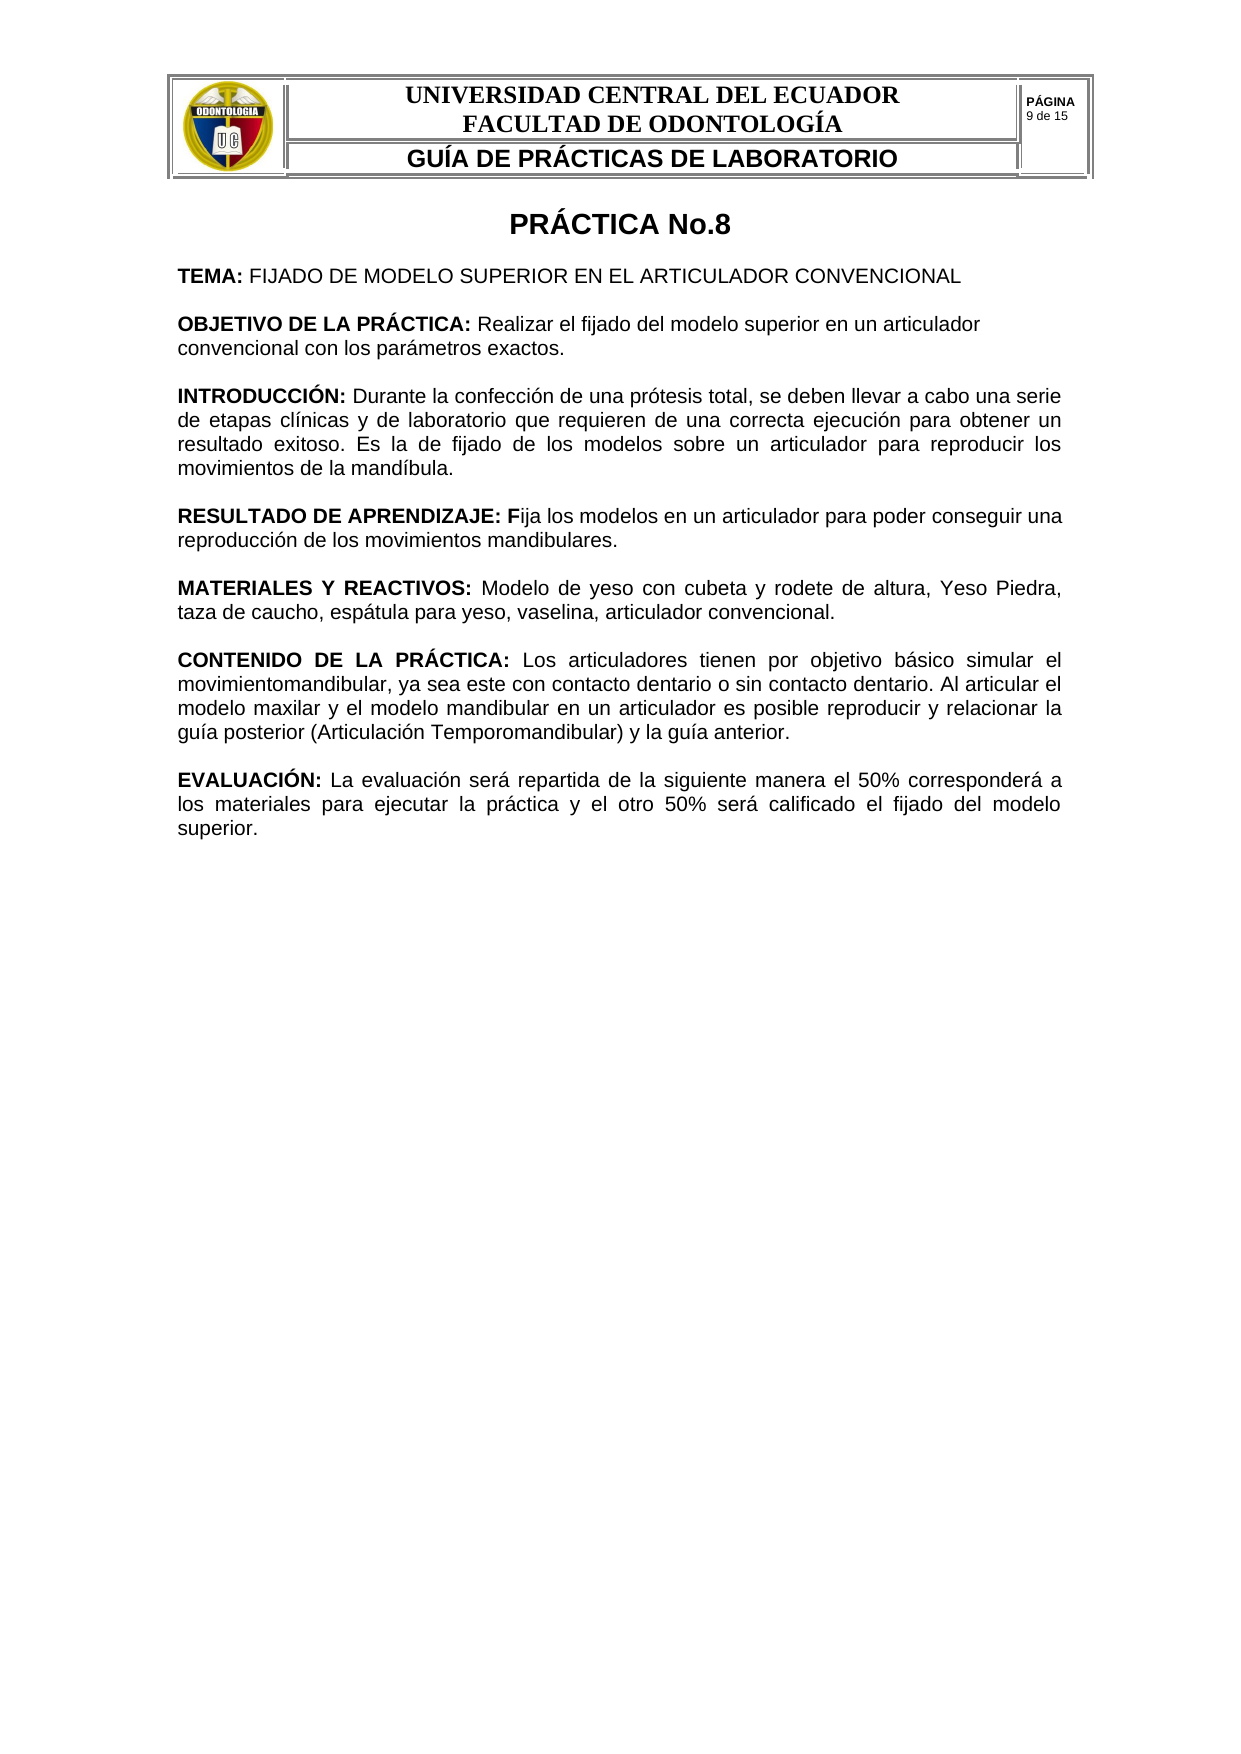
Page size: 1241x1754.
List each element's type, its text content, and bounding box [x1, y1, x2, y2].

text CONTENIDO DE LA PRÁCTICA: Los articuladores tienen por objetivo básico simular el movimientomandibular, ya sea este con contacto dentario o sin contacto dentario. Al articular el modelo maxilar y el modelo mandibular en un articulador es posible reproducir y relacionar la guía posterior (Articulación Temporomandibular) y la guía anterior. [177, 648, 1063, 743]
text INTRODUCCIÓN: Durante la confección de una prótesis total, se deben llevar a cabo una serie de etapas clínicas y de laboratorio que requieren de una correcta ejecución para obtener un resultado exitoso. Es la de fijado de los modelos sobre un articulador para reproducir los movimientos de la mandíbula. [177, 384, 1063, 480]
text OBJETIVO DE LA PRÁCTICA: Realizar el fijado del modelo superior en un articulador convencional con los parámetros exactos. [177, 312, 1063, 360]
text TEMA: FIJADO DE MODELO SUPERIOR EN EL ARTICULADOR CONVENCIONAL [177, 264, 1063, 288]
text PRÁCTICA No.8 [177, 207, 1063, 240]
text MATERIALES Y REACTIVOS: Modelo de yeso con cubeta y rodete de altura, Yeso Piedra, taza de caucho, espátula para yeso, vaselina, articulador convencional. [177, 576, 1063, 624]
text RESULTADO DE APRENDIZAJE: Fija los modelos en un articulador para poder conseguir una reproducción de los movimientos mandibulares. [177, 504, 1063, 552]
picture [182, 81, 274, 172]
text EVALUACIÓN: La evaluación será repartida de la siguiente manera el 50% corresponderá a los materiales para ejecutar la práctica y el otro 50% será calificado el fijado del modelo superior. [177, 767, 1063, 839]
